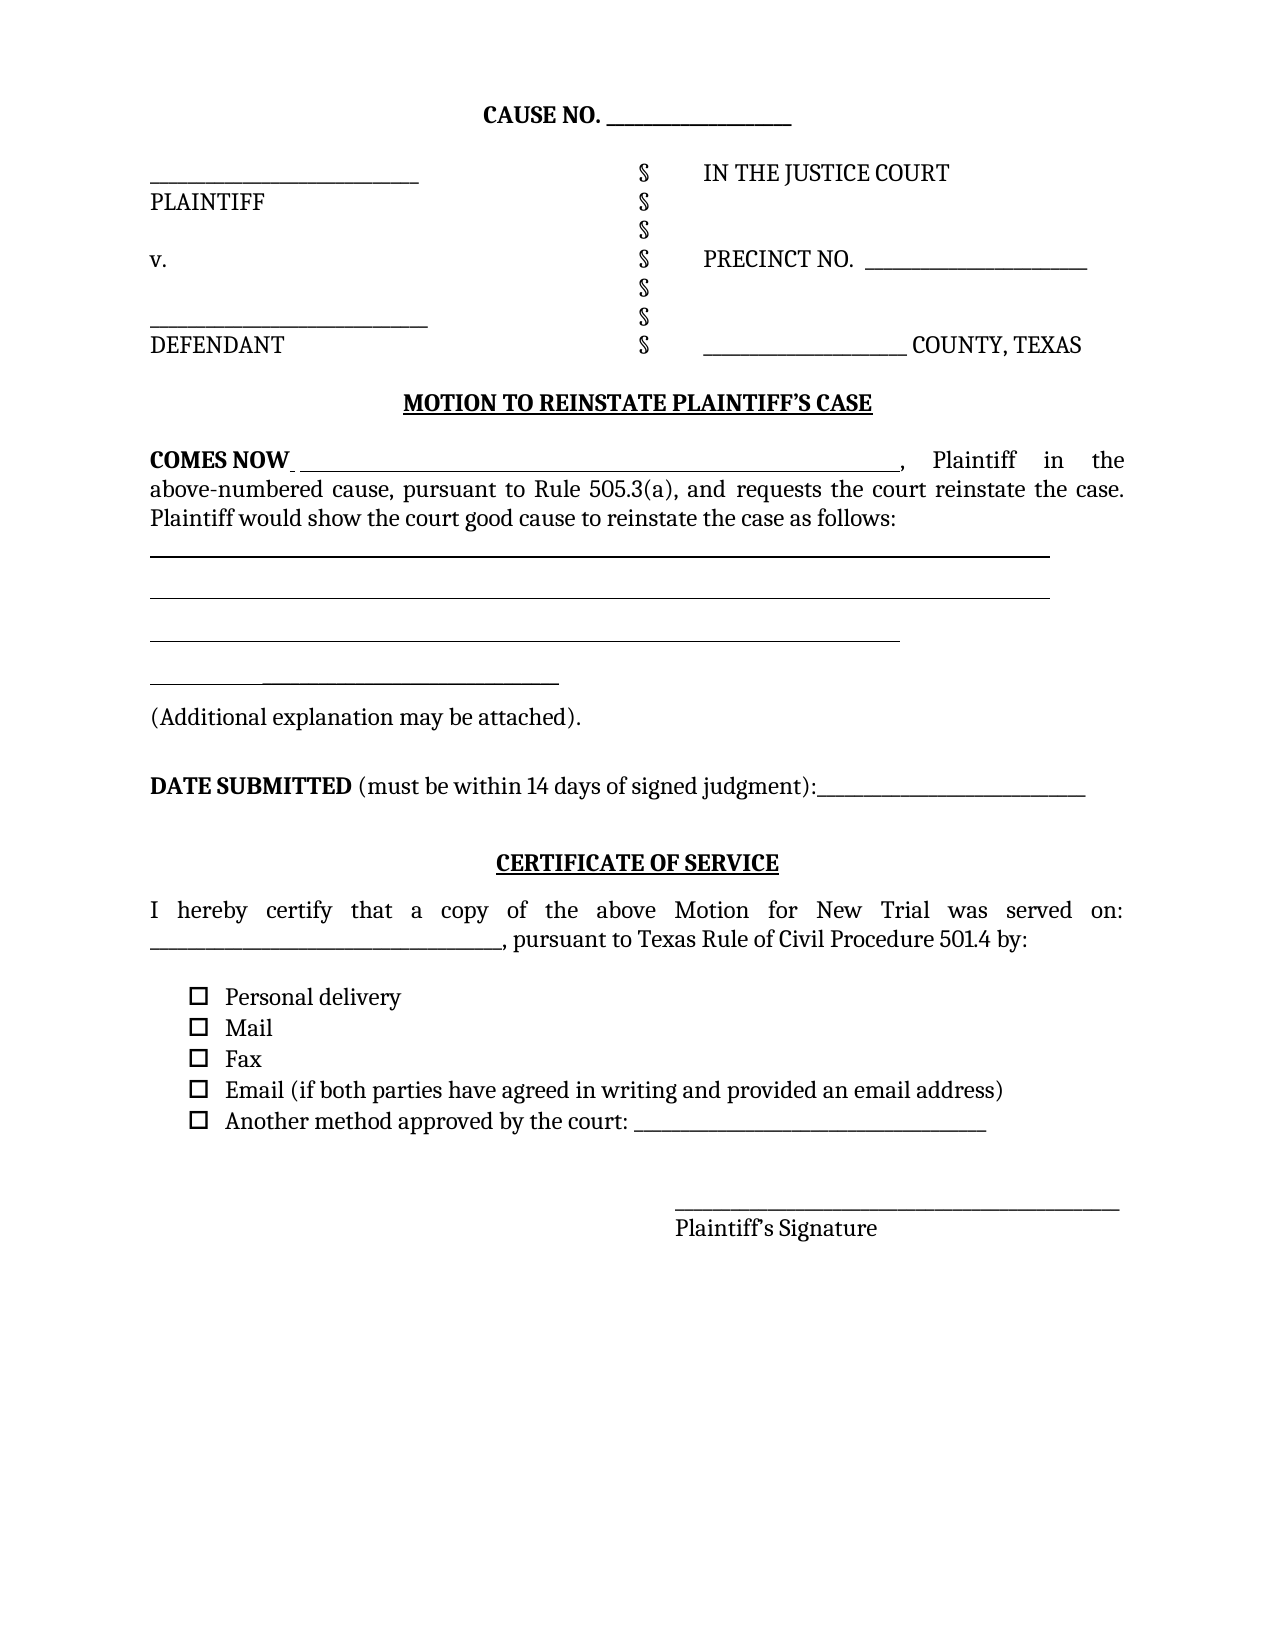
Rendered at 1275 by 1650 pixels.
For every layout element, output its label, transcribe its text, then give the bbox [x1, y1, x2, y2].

list Fax [187, 1045, 1125, 1073]
subtitle Comes now , Plaintiff in the above-numbered cause, pursuant to Rule 505.3(a), and requests the court reinstate the case. Plaintiff would show the court good cause to reinstate the case as follows: [150, 446, 1125, 533]
subtitle (Additional explanation may be attached). [150, 703, 1125, 731]
text CERTIFICATE OF SERVICE [150, 849, 1125, 877]
text v. § PRECINCT NO. ________________________ [150, 245, 1125, 274]
text § [150, 216, 1125, 245]
text DATE SUBMITTED (must be within 14 days of signed judgment):_____________________________ [150, 772, 1125, 801]
list Email (if both parties have agreed in writing and provided an email address) [187, 1076, 1125, 1104]
list Mail [187, 1014, 1125, 1042]
text I hereby certify that a copy of the above Motion for New Trial was served on: ______________________________________, pursuant to Texas Rule of Civil Procedure 501.4 by: [150, 896, 1125, 954]
text § [150, 274, 1125, 303]
text Plaintiff § [150, 188, 1125, 216]
list Another method approved by the court: ______________________________________ [187, 1107, 1125, 1136]
text CAUSE NO. ____________________ [150, 101, 1125, 130]
text Plaintiff’s Signature [150, 1214, 1125, 1243]
text _____________________________ § IN THE JUSTICE COURT [150, 159, 1125, 188]
subtitle ________________________________ [150, 533, 1125, 688]
text Defendant § ______________________ COUNTY, TEXAS [150, 331, 1125, 360]
text MOTION TO REINSTATE PLAINTIFF’S CASE [150, 389, 1125, 418]
text ________________________________________________ [600, 1186, 1125, 1214]
text ______________________________ § [150, 303, 1125, 331]
list Personal delivery [187, 983, 1125, 1011]
